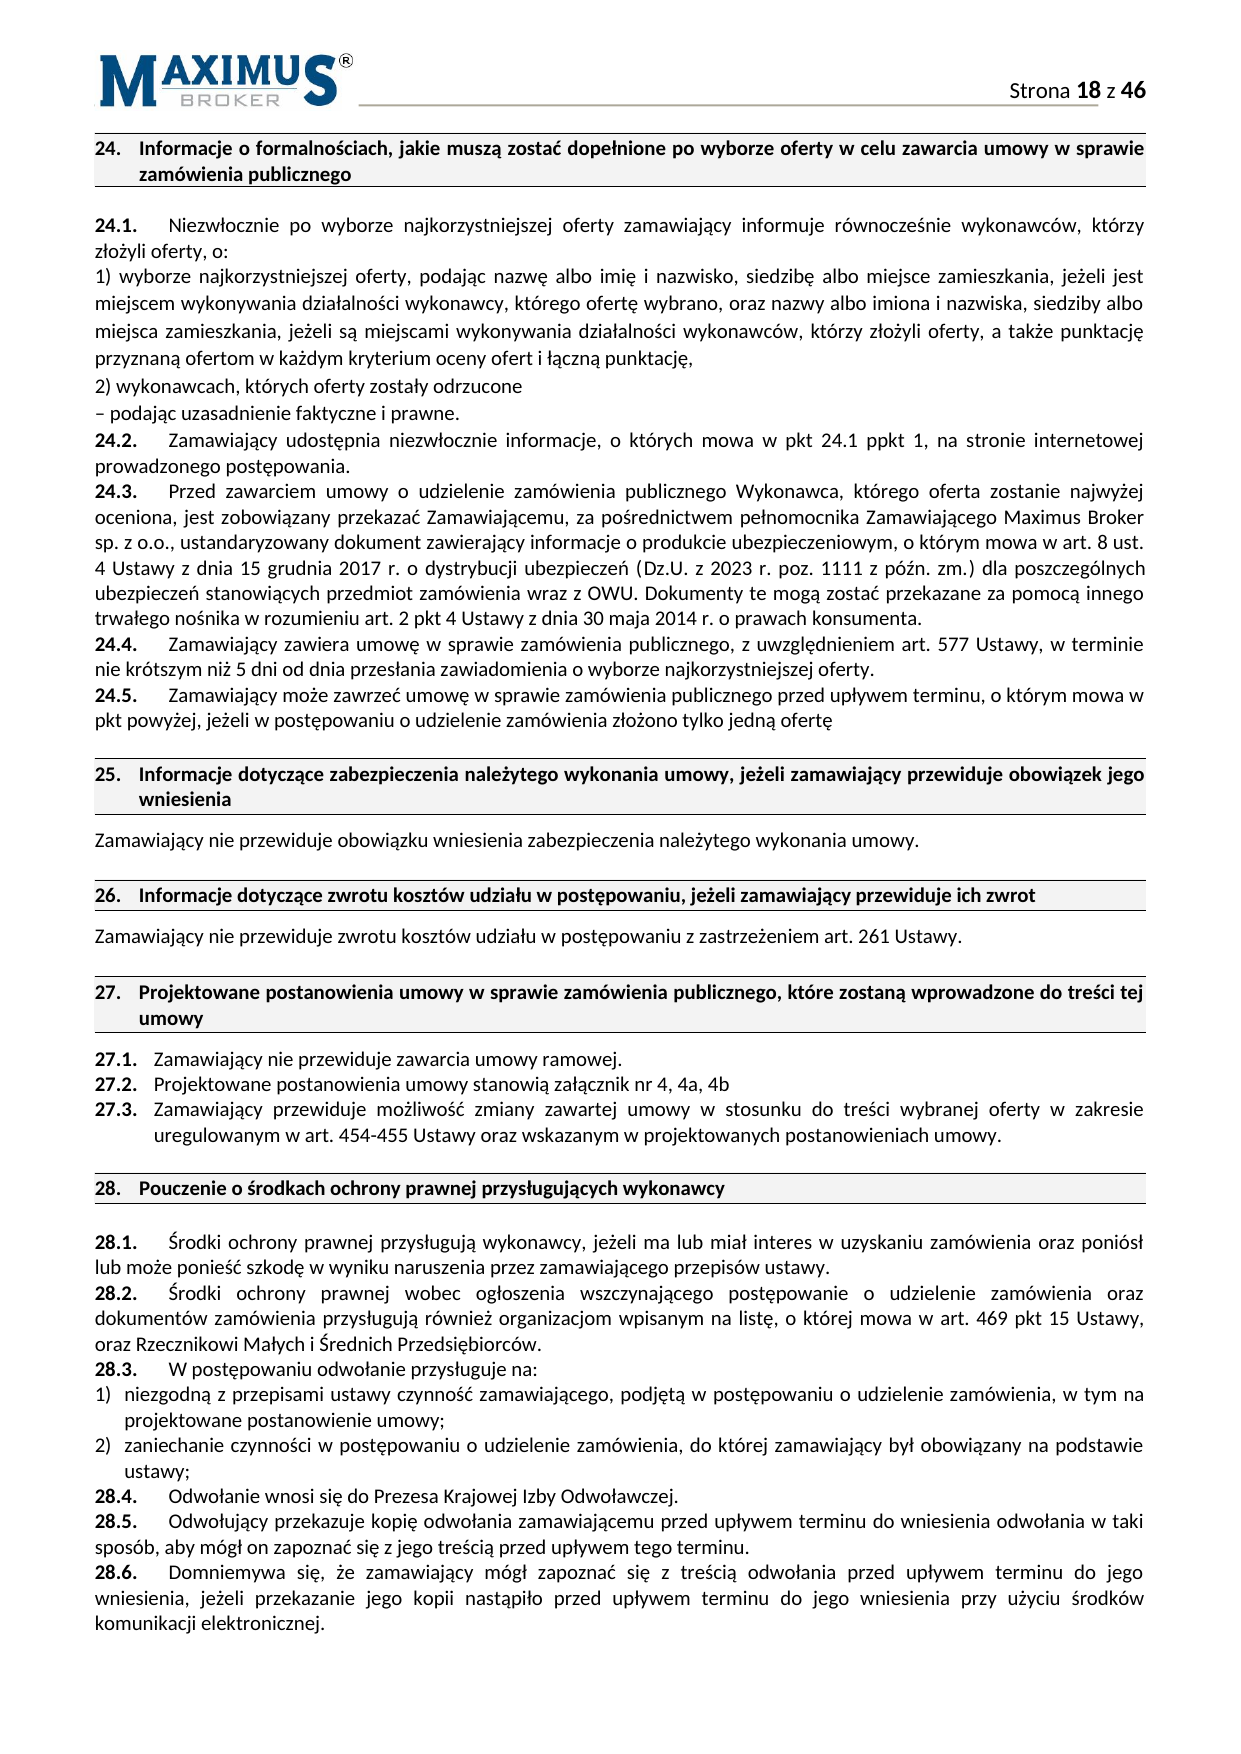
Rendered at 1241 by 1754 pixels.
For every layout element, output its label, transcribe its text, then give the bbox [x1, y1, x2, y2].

subtitle Informacje dotyczące zwrotu kosztów udziału w postępowaniu, jeżeli zamawiający przewiduje ich zwrot [94, 881, 1146, 911]
list Przed zawarciem umowy o udzielenie zamówienia publicznego Wykonawca, którego oferta zostanie najwyżej oceniona, jest zobowiązany przekazać Zamawiającemu, za pośrednictwem pełnomocnika Zamawiającego Maximus Broker sp. z o.o., ustandaryzowany dokument zawierający informacje o produkcie ubezpieczeniowym, o którym mowa w art. 8 ust. 4 Ustawy z dnia 15 grudnia 2017 r. o dystrybucji ubezpieczeń (Dz.U. z 2023 r. poz. 1111 z późn. zm.) dla poszczególnych ubezpieczeń stanowiących przedmiot zamówienia wraz z OWU. Dokumenty te mogą zostać przekazane za pomocą innego trwałego nośnika w rozumieniu art. 2 pkt 4 Ustawy z dnia 30 maja 2014 r. o prawach konsumenta. [94, 478, 1146, 631]
list zaniechanie czynności w postępowaniu o udzielenie zamówienia, do której zamawiający był obowiązany na podstawie ustawy; [94, 1432, 1146, 1483]
list Zamawiający udostępnia niezwłocznie informacje, o których mowa w pkt 24.1 ppkt 1, na stronie internetowej prowadzonego postępowania. [94, 428, 1146, 478]
text 1) wyborze najkorzystniejszej oferty, podając nazwę albo imię i nazwisko, siedzibę albo miejsce zamieszkania, jeżeli jest miejscem wykonywania działalności wykonawcy, którego ofertę wybrano, oraz nazwy albo imiona i nazwiska, siedziby albo miejsca zamieszkania, jeżeli są miejscami wykonywania działalności wykonawców, którzy złożyli oferty, a także punktację przyznaną ofertom w każdym kryterium oceny ofert i łączną punktację, [94, 263, 1146, 371]
list Zamawiający może zawrzeć umowę w sprawie zamówienia publicznego przed upływem terminu, o którym mowa w pkt powyżej, jeżeli w postępowaniu o udzielenie zamówienia złożono tylko jedną ofertę [94, 682, 1146, 733]
list Domniemywa się, że zamawiający mógł zapoznać się z treścią odwołania przed upływem terminu do jego wniesienia, jeżeli przekazanie jego kopii nastąpiło przed upływem terminu do jego wniesienia przy użyciu środków komunikacji elektronicznej. [94, 1559, 1146, 1636]
list Zamawiający zawiera umowę w sprawie zamówienia publicznego, z uwzględnieniem art. 577 Ustawy, w terminie nie krótszym niż 5 dni od dnia przesłania zawiadomienia o wyborze najkorzystniejszej oferty. [94, 631, 1146, 682]
list Środki ochrony prawnej wobec ogłoszenia wszczynającego postępowanie o udzielenie zamówienia oraz dokumentów zamówienia przysługują również organizacjom wpisanym na listę, o której mowa w art. 469 pkt 15 Ustawy, oraz Rzecznikowi Małych i Średnich Przedsiębiorców. [94, 1280, 1146, 1356]
text Zamawiający nie przewiduje obowiązku wniesienia zabezpieczenia należytego wykonania umowy. [94, 827, 1146, 853]
subtitle Pouczenie o środkach ochrony prawnej przysługujących wykonawcy [94, 1174, 1146, 1204]
subtitle Projektowane postanowienia umowy w sprawie zamówienia publicznego, które zostaną wprowadzone do treści tej umowy [94, 977, 1146, 1033]
text Zamawiający nie przewiduje zwrotu kosztów udziału w postępowaniu z zastrzeżeniem art. 261 Ustawy. [94, 924, 1146, 949]
subtitle Informacje dotyczące zabezpieczenia należytego wykonania umowy, jeżeli zamawiający przewiduje obowiązek jego wniesienia [94, 759, 1146, 815]
list Odwołanie wnosi się do Prezesa Krajowej Izby Odwoławczej. [94, 1483, 1146, 1509]
list niezgodną z przepisami ustawy czynność zamawiającego, podjętą w postępowaniu o udzielenie zamówienia, w tym na projektowane postanowienie umowy; [94, 1382, 1146, 1432]
subtitle Informacje o formalnościach, jakie muszą zostać dopełnione po wyborze oferty w celu zawarcia umowy w sprawie zamówienia publicznego [94, 134, 1146, 187]
text – podając uzasadnienie faktyczne i prawne. [94, 400, 1146, 426]
text 2) wykonawcach, których oferty zostały odrzucone [94, 373, 1146, 398]
picture [94, 50, 359, 111]
list Zamawiający nie przewiduje zawarcia umowy ramowej. [94, 1046, 1146, 1071]
list Środki ochrony prawnej przysługują wykonawcy, jeżeli ma lub miał interes w uzyskaniu zamówienia oraz poniósł lub może ponieść szkodę w wyniku naruszenia przez zamawiającego przepisów ustawy. [94, 1229, 1146, 1280]
list Niezwłocznie po wyborze najkorzystniejszej oferty zamawiający informuje równocześnie wykonawców, którzy złożyli oferty, o: [94, 212, 1146, 263]
list Projektowane postanowienia umowy stanowią załącznik nr 4, 4a, 4b [94, 1071, 1146, 1097]
list Zamawiający przewiduje możliwość zmiany zawartej umowy w stosunku do treści wybranej oferty w zakresie uregulowanym w art. 454-455 Ustawy oraz wskazanym w projektowanych postanowieniach umowy. [94, 1097, 1146, 1147]
list W postępowaniu odwołanie przysługuje na: [94, 1356, 1146, 1382]
list Odwołujący przekazuje kopię odwołania zamawiającemu przed upływem terminu do wniesienia odwołania w taki sposób, aby mógł on zapoznać się z jego treścią przed upływem tego terminu. [94, 1509, 1146, 1559]
